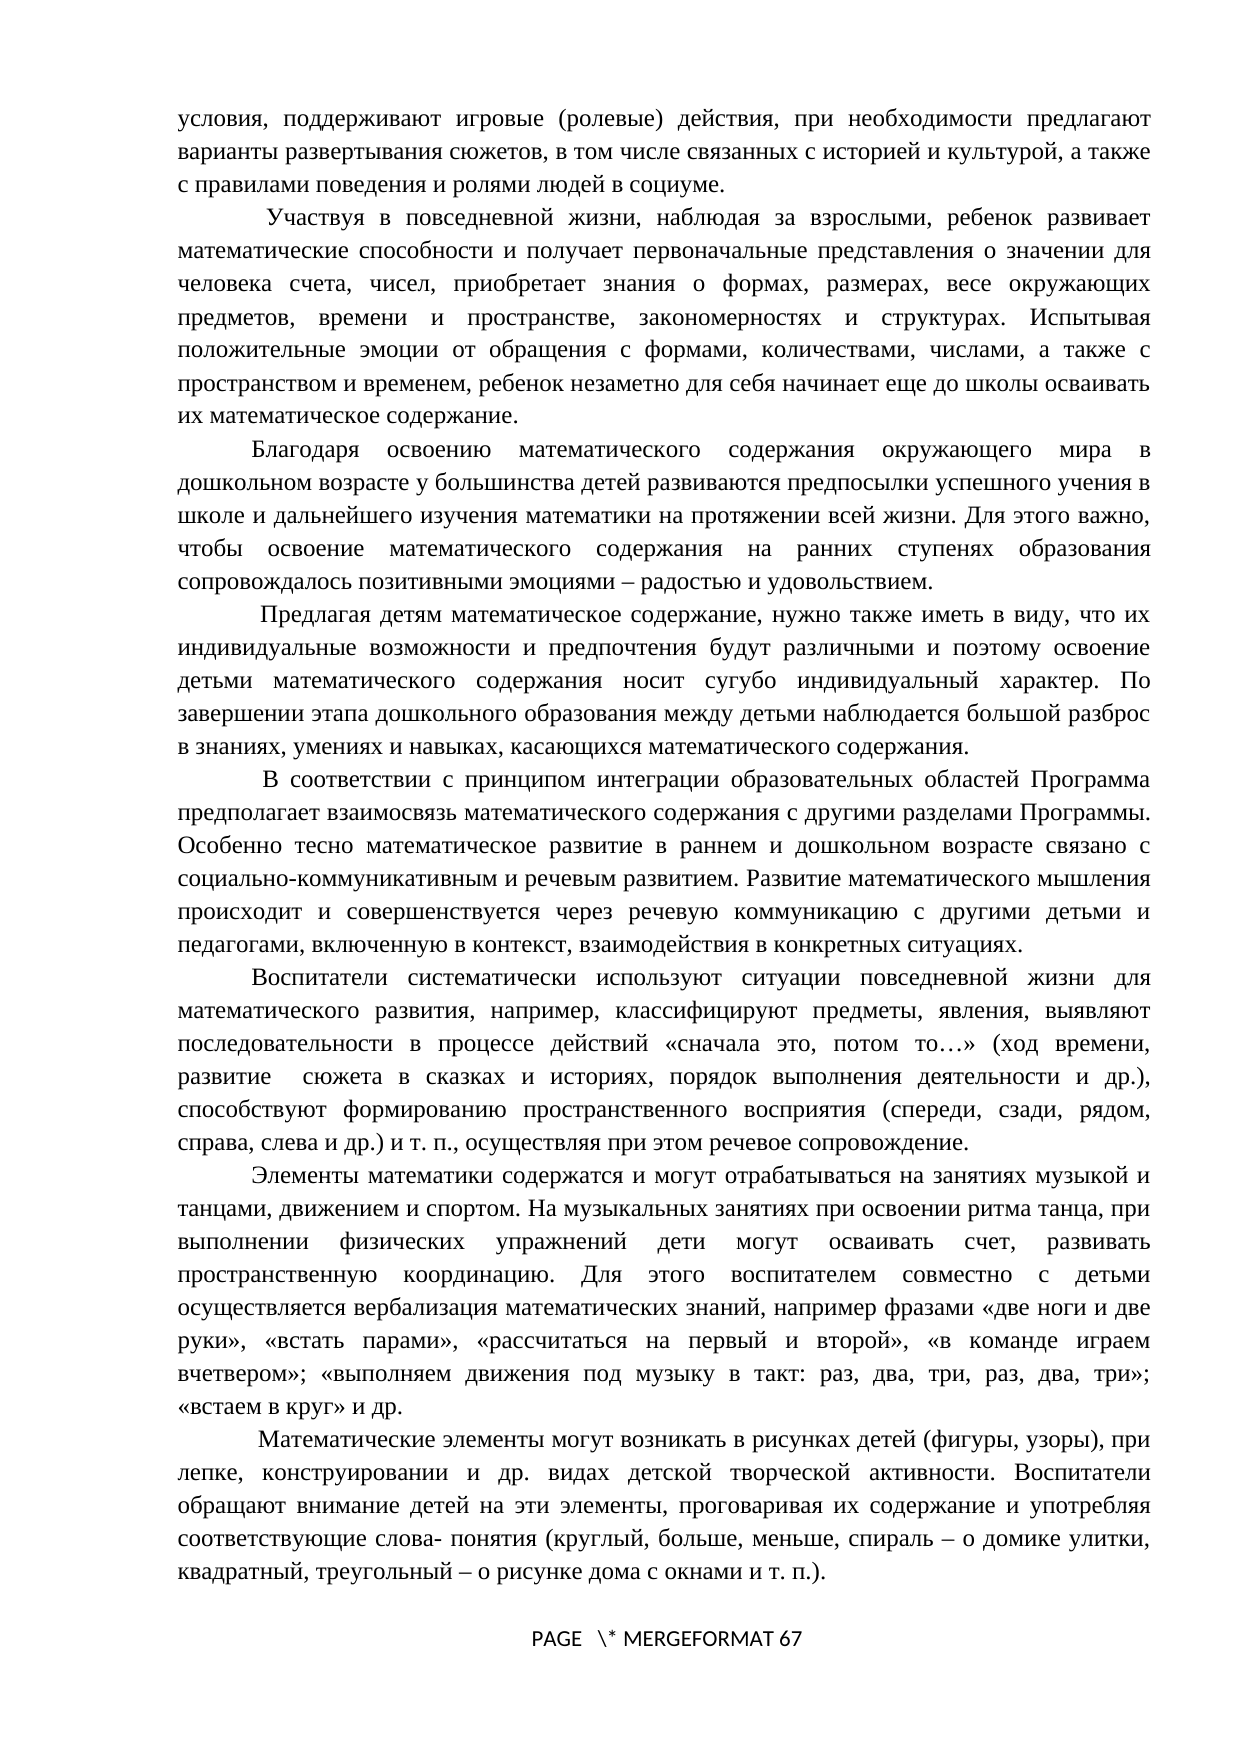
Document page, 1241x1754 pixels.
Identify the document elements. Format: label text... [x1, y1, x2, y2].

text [177, 103, 1152, 198]
text Участвуя в повседневной жизни, наблюдая за взрослыми, ребенок развивает математические способности и получает первоначальные представления о значении для человека счета, чисел, приобретает знания о формах, размерах, весе окружающих предметов, времени и пространстве, закономерностях и структурах. Испытывая положительные эмоции от обращения с формами, количествами, числами, а также с пространством и временем, ребенок незаметно для себя начинает еще до школы осваивать их математическое содержание. [177, 202, 1152, 429]
text Воспитатели систематически используют ситуации повседневной жизни для математического развития, например, классифицируют предметы, явления, выявляют последовательности в процессе действий «сначала это, потом то…» (ход времени, развитие сюжета в сказках и историях, порядок выполнения деятельности и др.), способствуют формированию пространственного восприятия (спереди, сзади, рядом, справа, слева и др.) и т. п., осуществляя при этом речевое сопровождение. [177, 962, 1152, 1156]
text В соответствии с принципом интеграции образовательных областей Программа предполагает взаимосвязь математического содержания с другими разделами Программы. Особенно тесно математическое развитие в раннем и дошкольном возрасте связано с социально-коммуникативным и речевым развитием. Развитие математического мышления происходит и совершенствуется через речевую коммуникацию с другими детьми и педагогами, включенную в контекст, взаимодействия в конкретных ситуациях. [177, 764, 1152, 958]
text Математические элементы могут возникать в рисунках детей (фигуры, узоры), при лепке, конструировании и др. видах детской творческой активности. Воспитатели обращают внимание детей на эти элементы, проговаривая их содержание и употребляя соответствующие слова- понятия (круглый, больше, меньше, спираль – о домике улитки, квадратный, треугольный – о рисунке дома с окнами и т. п.). [177, 1424, 1152, 1585]
text Благодаря освоению математического содержания окружающего мира в дошкольном возрасте у большинства детей развиваются предпосылки успешного учения в школе и дальнейшего изучения математики на протяжении всей жизни. Для этого важно, чтобы освоение математического содержания на ранних ступенях образования сопровождалось позитивными эмоциями – радостью и удовольствием. [177, 434, 1152, 594]
text Элементы математики содержатся и могут отрабатываться на занятиях музыкой и танцами, движением и спортом. На музыкальных занятиях при освоении ритма танца, при выполнении физических упражнений дети могут осваивать счет, развивать пространственную координацию. Для этого воспитателем совместно с детьми осуществляется вербализация математических знаний, например фразами «две ноги и две руки», «встать парами», «рассчитаться на первый и второй», «в команде играем вчетвером»; «выполняем движения под музыку в такт: раз, два, три, раз, два, три»; «встаем в круг» и др. [177, 1160, 1152, 1420]
text Предлагая детям математическое содержание, нужно также иметь в виду, что их индивидуальные возможности и предпочтения будут различными и поэтому освоение детьми математического содержания носит сугубо индивидуальный характер. По завершении этапа дошкольного образования между детьми наблюдается большой разброс в знаниях, умениях и навыках, касающихся математического содержания. [177, 599, 1152, 759]
